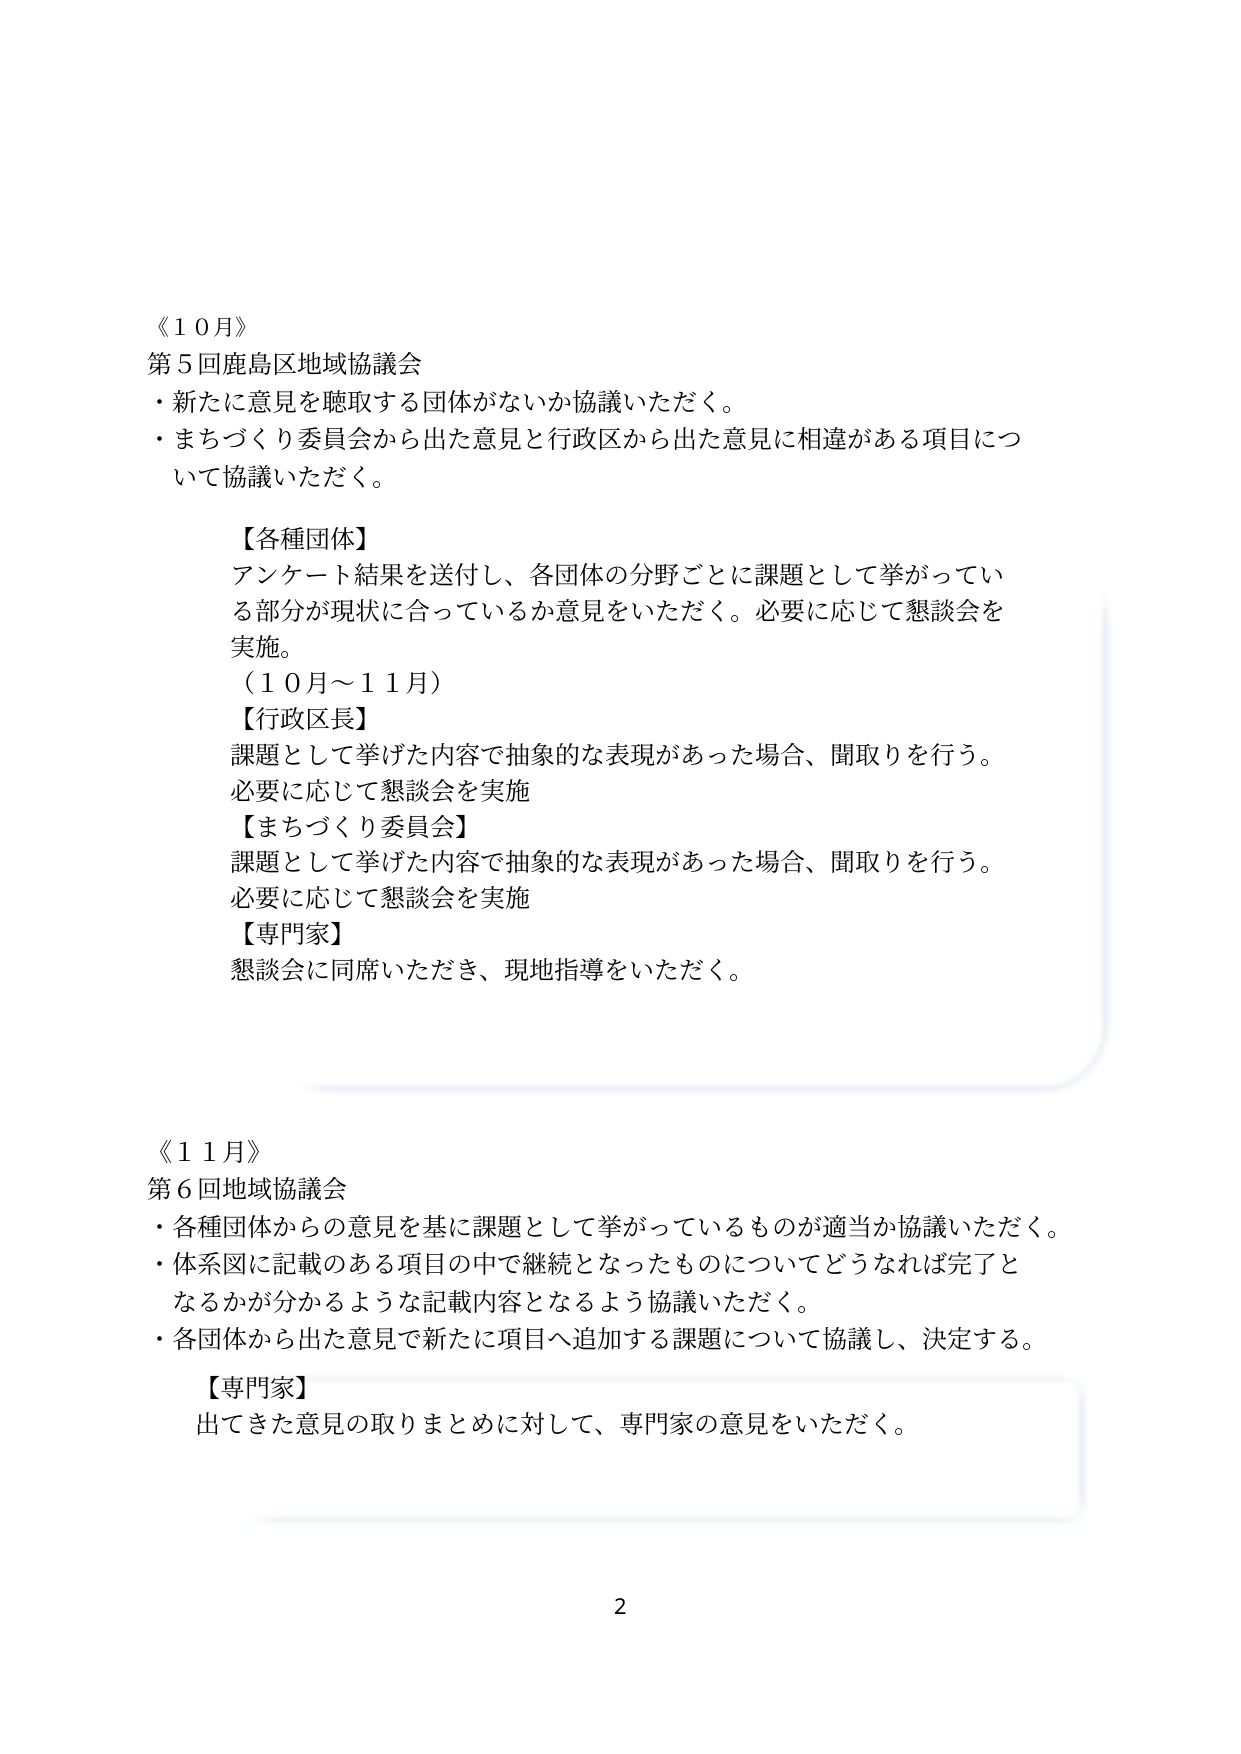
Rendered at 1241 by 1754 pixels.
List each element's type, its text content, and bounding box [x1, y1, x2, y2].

text ・体系図に記載のある項目の中で継続となったものについてどうなれば完了と [148, 1244, 1092, 1282]
text 第５回鹿島区地域協議会 [148, 344, 1092, 382]
text 第６回地域協議会 [148, 1169, 1092, 1207]
text ・各団体から出た意見で新たに項目へ追加する課題について協議し、決定する。 [148, 1319, 1092, 1357]
text ・各種団体からの意見を基に課題として挙がっているものが適当か協議いただく。 [148, 1207, 1092, 1244]
text 《１１月》 [148, 1132, 1092, 1169]
text なるかが分かるような記載内容となるよう協議いただく。 [148, 1282, 1092, 1319]
text ・まちづくり委員会から出た意見と行政区から出た意見に相違がある項目につ [148, 419, 1092, 457]
text いて協議いただく。 [148, 457, 1092, 494]
text ・新たに意見を聴取する団体がないか協議いただく。 [148, 382, 1092, 419]
text 《１０月》 [148, 307, 1092, 344]
